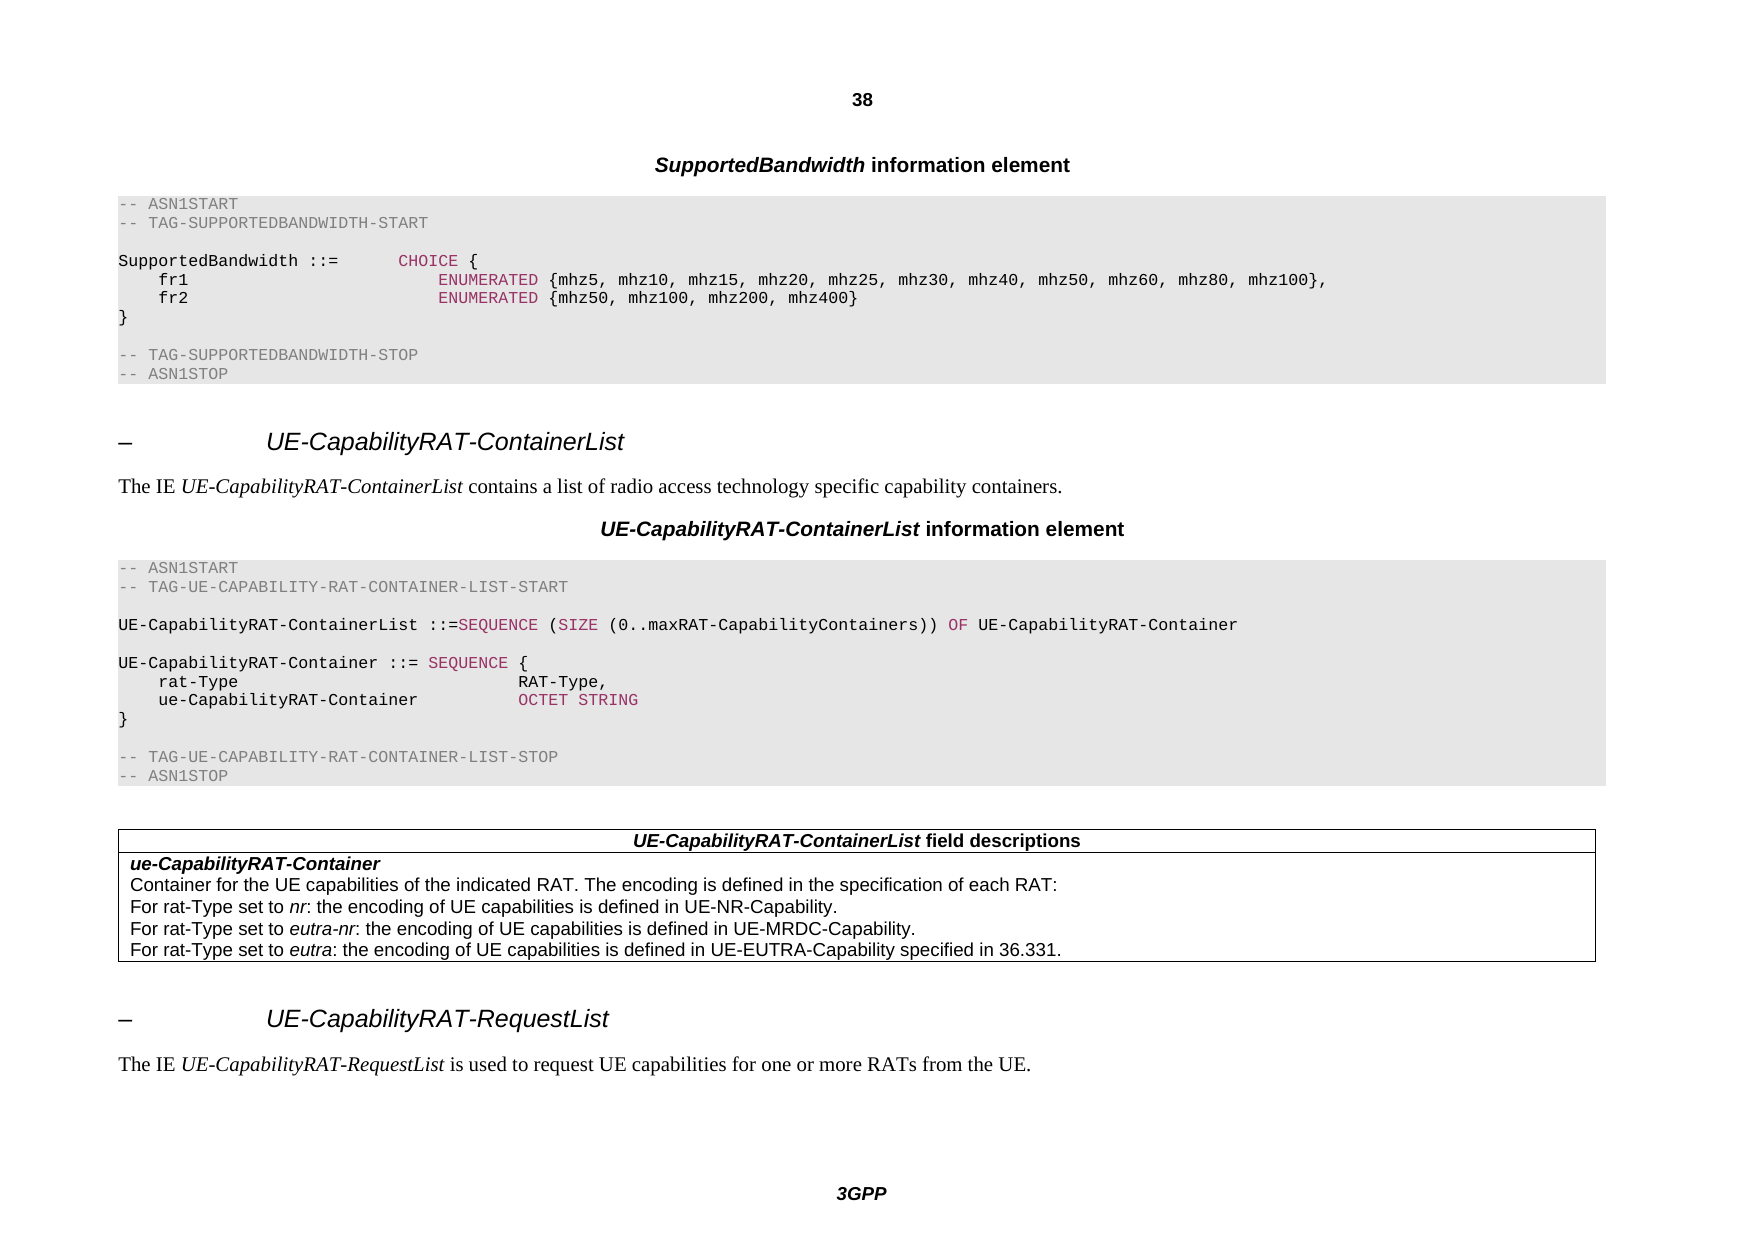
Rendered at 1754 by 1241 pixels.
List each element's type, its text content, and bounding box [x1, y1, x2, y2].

subtitle – UE-CapabilityRAT-ContainerList [118, 427, 1606, 456]
text } [118, 711, 1606, 730]
text The IE UE-CapabilityRAT-ContainerList contains a list of radio access technology specific capability containers. [118, 474, 1606, 498]
text rat-Type RAT-Type, [118, 673, 1606, 692]
text -- TAG-UE-CAPABILITY-RAT-CONTAINER-LIST-STOP [118, 748, 1606, 767]
text -- ASN1STOP [118, 767, 1606, 786]
table_cell ue-CapabilityRAT-Container Container for the UE capabilities of the indicated RAT. The encoding is defined in the specification of each RAT: For rat-Type set to nr: the encoding of UE capabilities is defined in UE-NR-Capability. For rat-Type set to eutra-nr: the encoding of UE capabilities is defined in UE-MRDC-Capability. For rat-Type set to eutra: the encoding of UE capabilities is defined in UE-EUTRA-Capability specified in 36.331. [119, 853, 1595, 961]
text SupportedBandwidth information element [118, 153, 1606, 177]
table_header UE-CapabilityRAT-ContainerList field descriptions [119, 830, 1595, 852]
text } [118, 309, 1606, 328]
text fr1 ENUMERATED {mhz5, mhz10, mhz15, mhz20, mhz25, mhz30, mhz40, mhz50, mhz60, mhz80, mhz100}, [118, 271, 1606, 290]
text -- ASN1START [118, 196, 1606, 214]
text UE-CapabilityRAT-ContainerList information element [118, 517, 1606, 541]
subtitle – UE-CapabilityRAT-RequestList [118, 1004, 1606, 1033]
text SupportedBandwidth ::= CHOICE { [118, 252, 1606, 271]
text -- ASN1STOP [118, 365, 1606, 384]
text fr2 ENUMERATED {mhz50, mhz100, mhz200, mhz400} [118, 290, 1606, 309]
text -- TAG-UE-CAPABILITY-RAT-CONTAINER-LIST-START [118, 579, 1606, 598]
text ue-CapabilityRAT-Container OCTET STRING [118, 692, 1606, 711]
text UE-CapabilityRAT-ContainerList ::=SEQUENCE (SIZE (0..maxRAT-CapabilityContainers)) OF UE-CapabilityRAT-Container [118, 617, 1606, 635]
text -- TAG-SUPPORTEDBANDWIDTH-START [118, 214, 1606, 233]
text The IE UE-CapabilityRAT-RequestList is used to request UE capabilities for one or more RATs from the UE. [118, 1052, 1606, 1076]
text -- ASN1START [118, 560, 1606, 579]
text -- TAG-SUPPORTEDBANDWIDTH-STOP [118, 346, 1606, 365]
text UE-CapabilityRAT-Container ::= SEQUENCE { [118, 654, 1606, 673]
